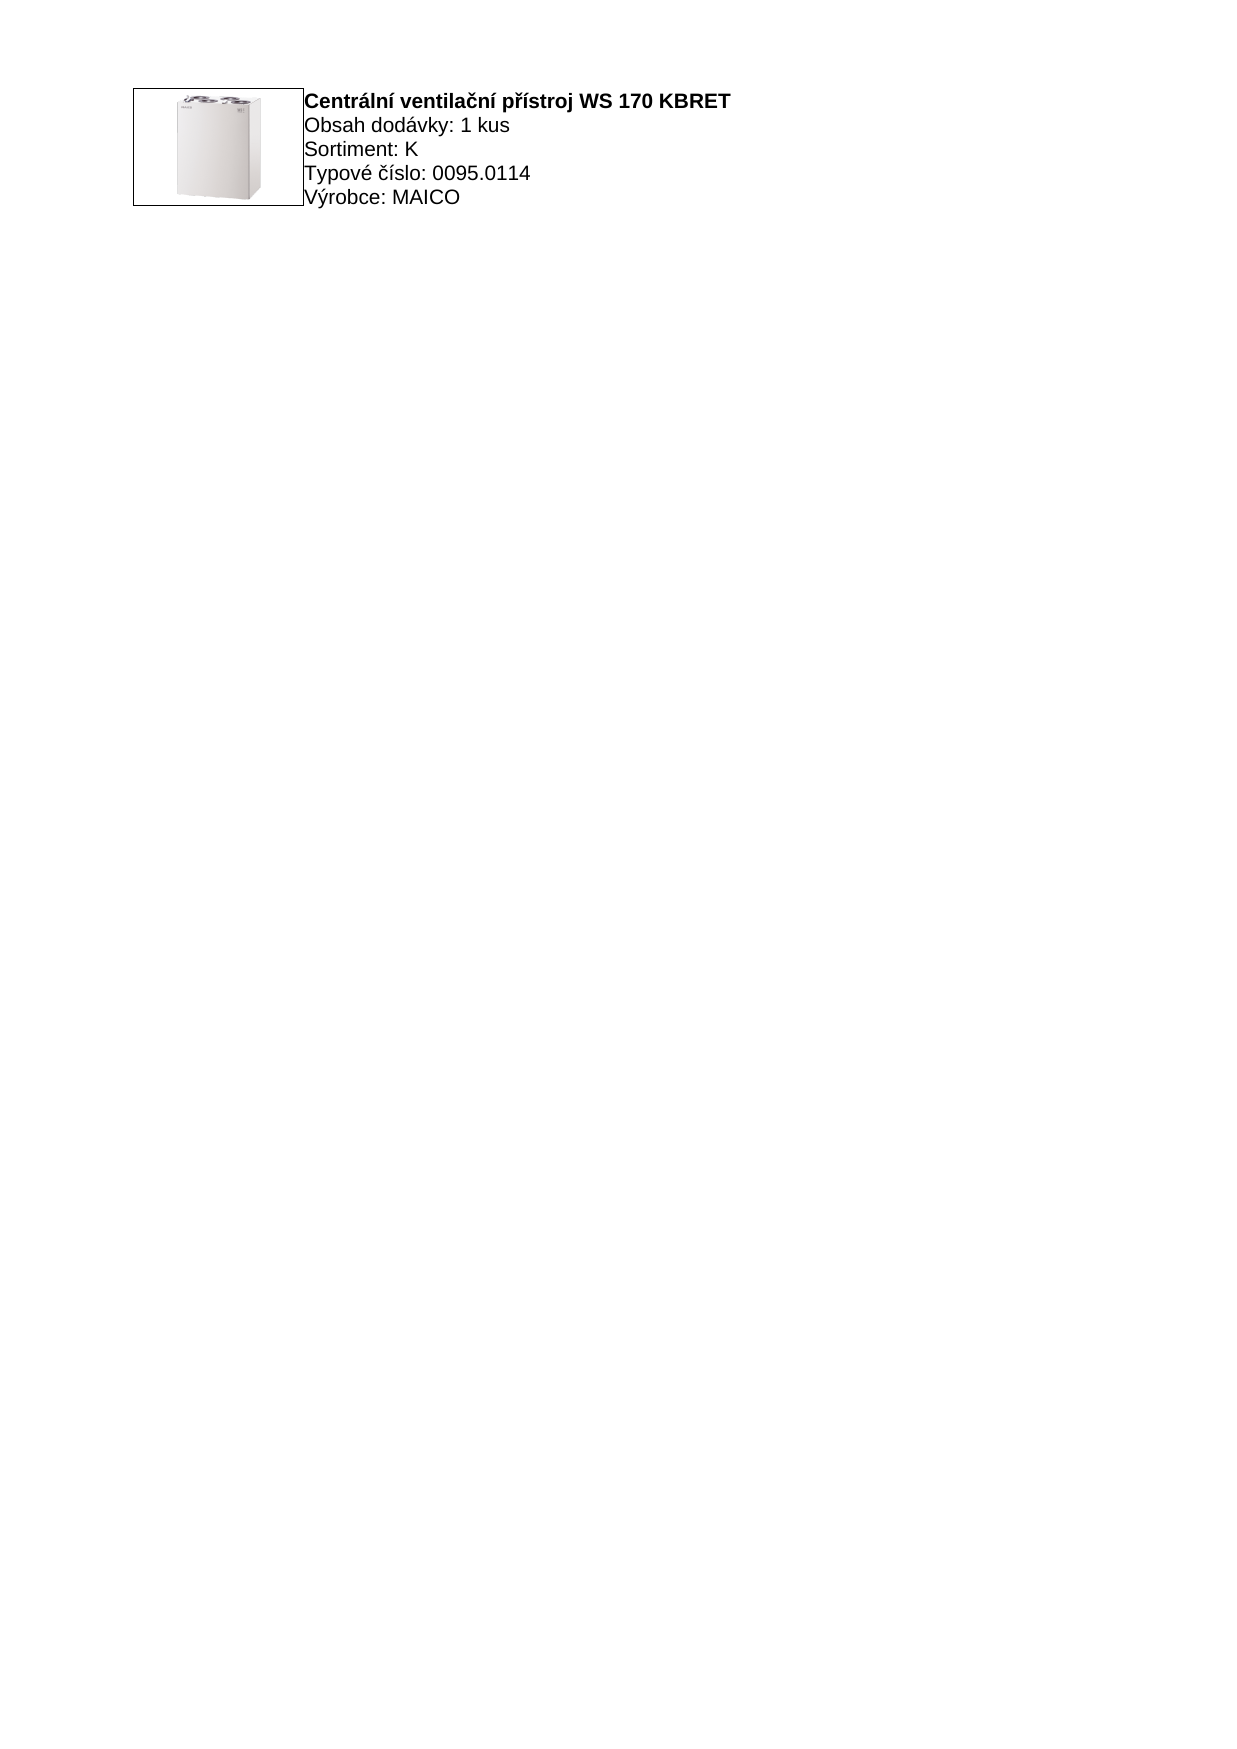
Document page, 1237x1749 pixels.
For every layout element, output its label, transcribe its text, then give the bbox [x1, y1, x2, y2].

text Centrální ventilační přístroj WS 170 KBRETObsah dodávky: 1 kusSortiment: K Typové číslo: 0095.0114Výrobce: MAICO [133, 89, 1148, 208]
picture [134, 89, 303, 205]
